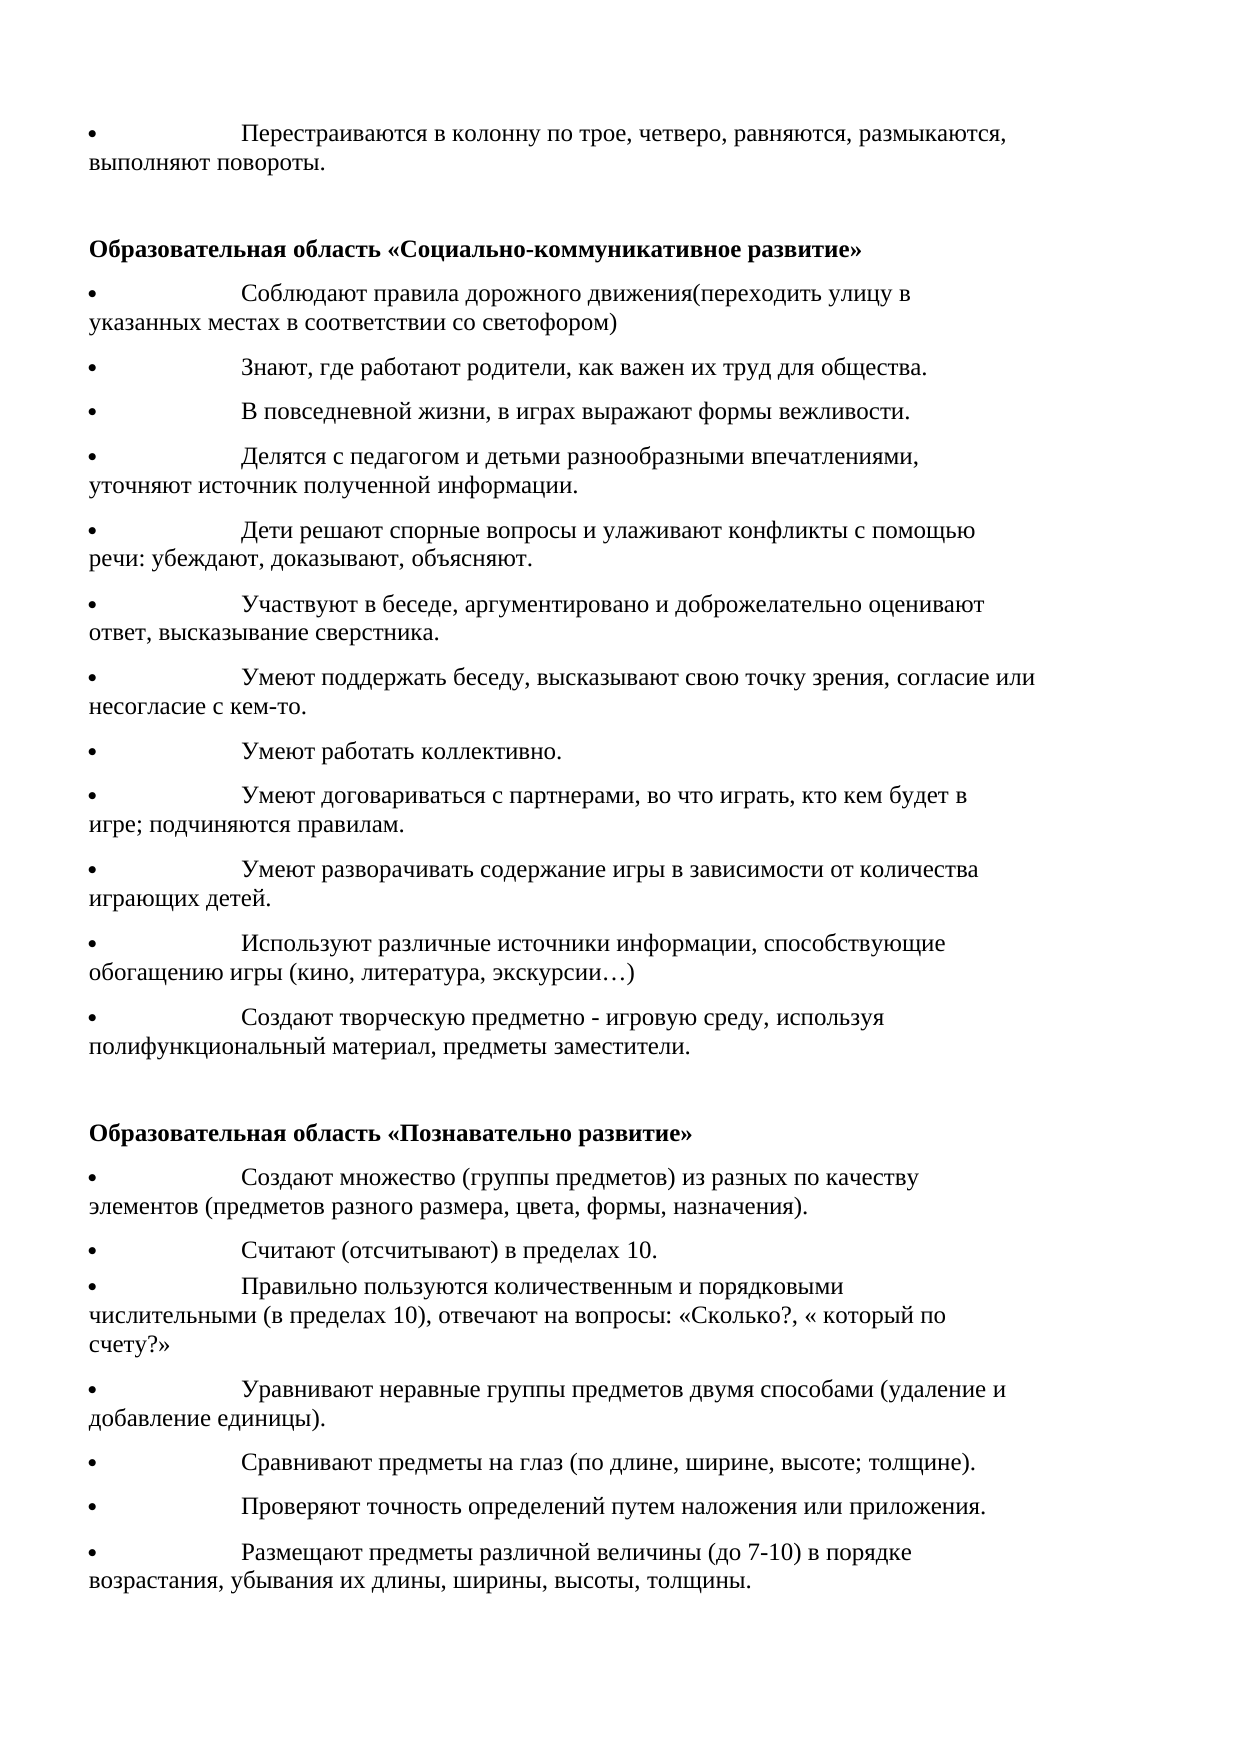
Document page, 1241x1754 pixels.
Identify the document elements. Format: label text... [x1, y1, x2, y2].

list Делятся с педагогом и детьми разнообразными впечатлениями, уточняют источник полученной информации. [89, 441, 971, 498]
list В повседневной жизни, в играх выражают формы вежливости. [89, 396, 1152, 425]
text числительными (в пределах 10), отвечают на вопросы: «Сколько?, « который по счету?» [89, 1300, 1003, 1358]
list Участвуют в беседе, аргументировано и доброжелательно оценивают ответ, высказывание сверстника. [89, 589, 1047, 646]
list Сравнивают предметы на глаз (по длине, ширине, высоте; толщине). [89, 1447, 1152, 1476]
list Правильно пользуются количественным и порядковыми [89, 1271, 1152, 1300]
list Уравнивают неравные группы предметов двумя способами (удаление и добавление единицы). [89, 1374, 1072, 1432]
list Умеют разворачивать содержание игры в зависимости от количества играющих детей. [89, 854, 1041, 912]
list Считают (отсчитывают) в пределах 10. [89, 1235, 1152, 1264]
list Соблюдают правила дорожного движения(переходить улицу в указанных местах в соответствии со светофором) [89, 278, 961, 336]
list Перестраиваются в колонну по трое, четверо, равняются, размыкаются, выполняют повороты. [89, 118, 1073, 176]
list Проверяют точность определений путем наложения или приложения. [89, 1491, 1152, 1520]
list Размещают предметы различной величины (до 7-10) в порядке возрастания, убывания их длины, ширины, высоты, толщины. [89, 1537, 964, 1594]
list Умеют поддержать беседу, высказывают свою точку зрения, согласие или несогласие с кем-то. [89, 662, 1053, 720]
list Создают творческую предметно - игровую среду, используя полифункциональный материал, предметы заместители. [89, 1002, 923, 1060]
subtitle Образовательная область «Познавательно развитие» [89, 1118, 1152, 1147]
list Используют различные источники информации, способствующие обогащению игры (кино, литература, экскурсии…) [89, 928, 1003, 986]
list Создают множество (группы предметов) из разных по качеству элементов (предметов разного размера, цвета, формы, назначения). [89, 1162, 1020, 1220]
list Умеют договариваться с партнерами, во что играть, кто кем будет в игре; подчиняются правилам. [89, 781, 1027, 838]
list Умеют работать коллективно. [89, 736, 1152, 764]
list Дети решают спорные вопросы и улаживают конфликты с помощью речи: убеждают, доказывают, объясняют. [89, 515, 1037, 572]
subtitle Образовательная область «Социально-коммуникативное развитие» [89, 234, 1152, 263]
list Знают, где работают родители, как важен их труд для общества. [89, 352, 1152, 381]
